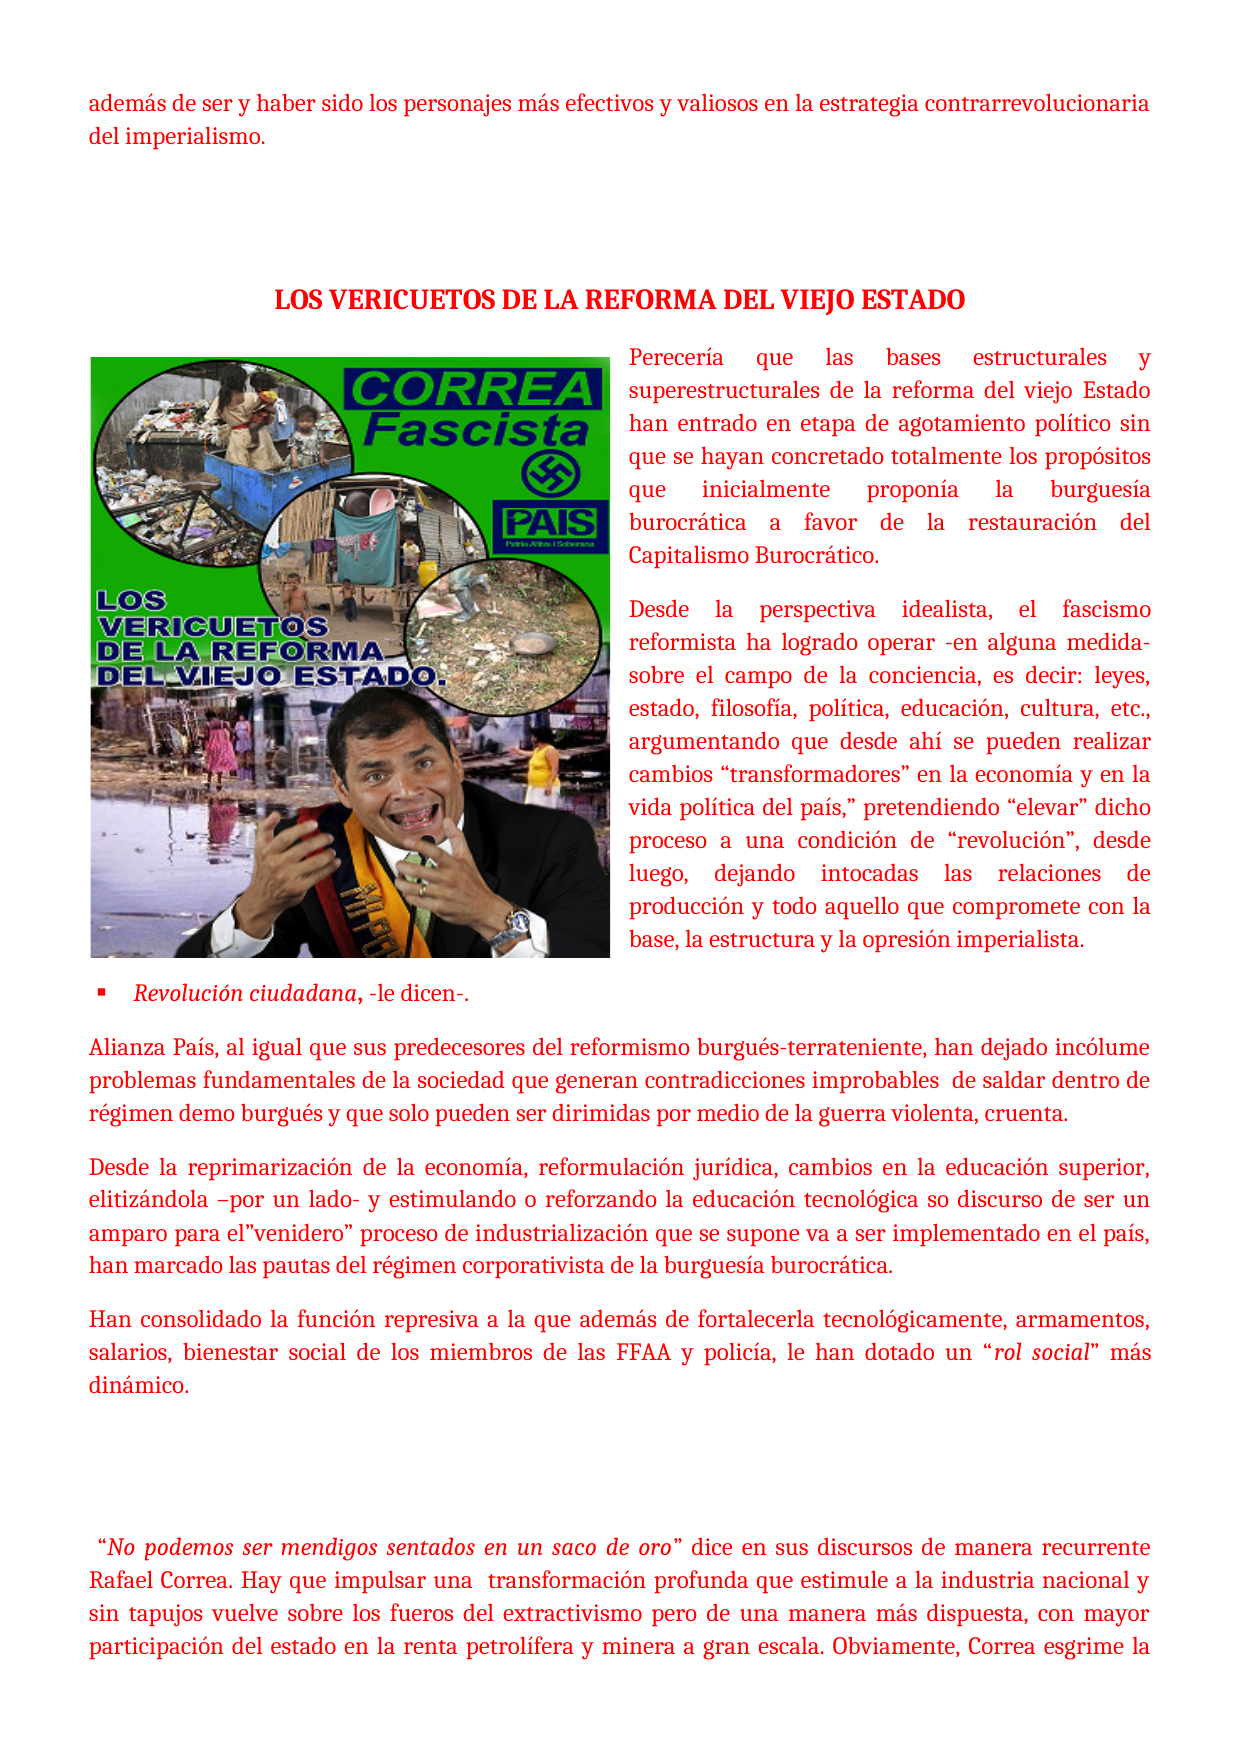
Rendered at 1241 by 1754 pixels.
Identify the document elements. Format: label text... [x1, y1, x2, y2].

text LOS VERICUETOS DE LA REFORMA DEL VIEJO ESTADO [89, 283, 1152, 317]
text Desde la perspectiva idealista, el fascismo reformista ha logrado operar -en alguna medida- sobre el campo de la conciencia, es decir: leyes, estado, filosofía, política, educación, cultura, etc., argumentando que desde ahí se pueden realizar cambios “transformadores” en la economía y en la vida política del país,” pretendiendo “elevar” dicho proceso a una condición de “revolución”, desde luego, dejando intocadas las relaciones de producción y todo aquello que compromete con la base, la estructura y la opresión imperialista. [611, 594, 1152, 953]
text Alianza País, al igual que sus predecesores del reformismo burgués-terrateniente, han dejado incólume problemas fundamentales de la sociedad que generan contradicciones improbables de saldar dentro de régimen demo burgués y que solo pueden ser dirimidas por medio de la guerra violenta, cruenta. [89, 1032, 1152, 1127]
picture [90, 357, 611, 958]
list Revolución ciudadana, -le dicen-. [96, 979, 1152, 1007]
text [89, 1533, 1152, 1661]
text Desde la reprimarización de la economía, reformulación jurídica, cambios en la educación superior, elitizándola –por un lado- y estimulando o reforzando la educación tecnológica so discurso de ser un amparo para el”venidero” proceso de industrialización que se supone va a ser implementado en el país, han marcado las pautas del régimen corporativista de la burguesía burocrática. [89, 1152, 1152, 1280]
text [89, 89, 1152, 150]
text Han consolidado la función represiva a la que además de fortalecerla tecnológicamente, armamentos, salarios, bienestar social de los miembros de las FFAA y policía, le han dotado un “rol social” más dinámico. [89, 1305, 1152, 1400]
text Perecería que las bases estructurales y superestructurales de la reforma del viejo Estado han entrado en etapa de agotamiento político sin que se hayan concretado totalmente los propósitos que inicialmente proponía la burguesía burocrática a favor de la restauración del Capitalismo Burocrático. [89, 343, 1152, 569]
